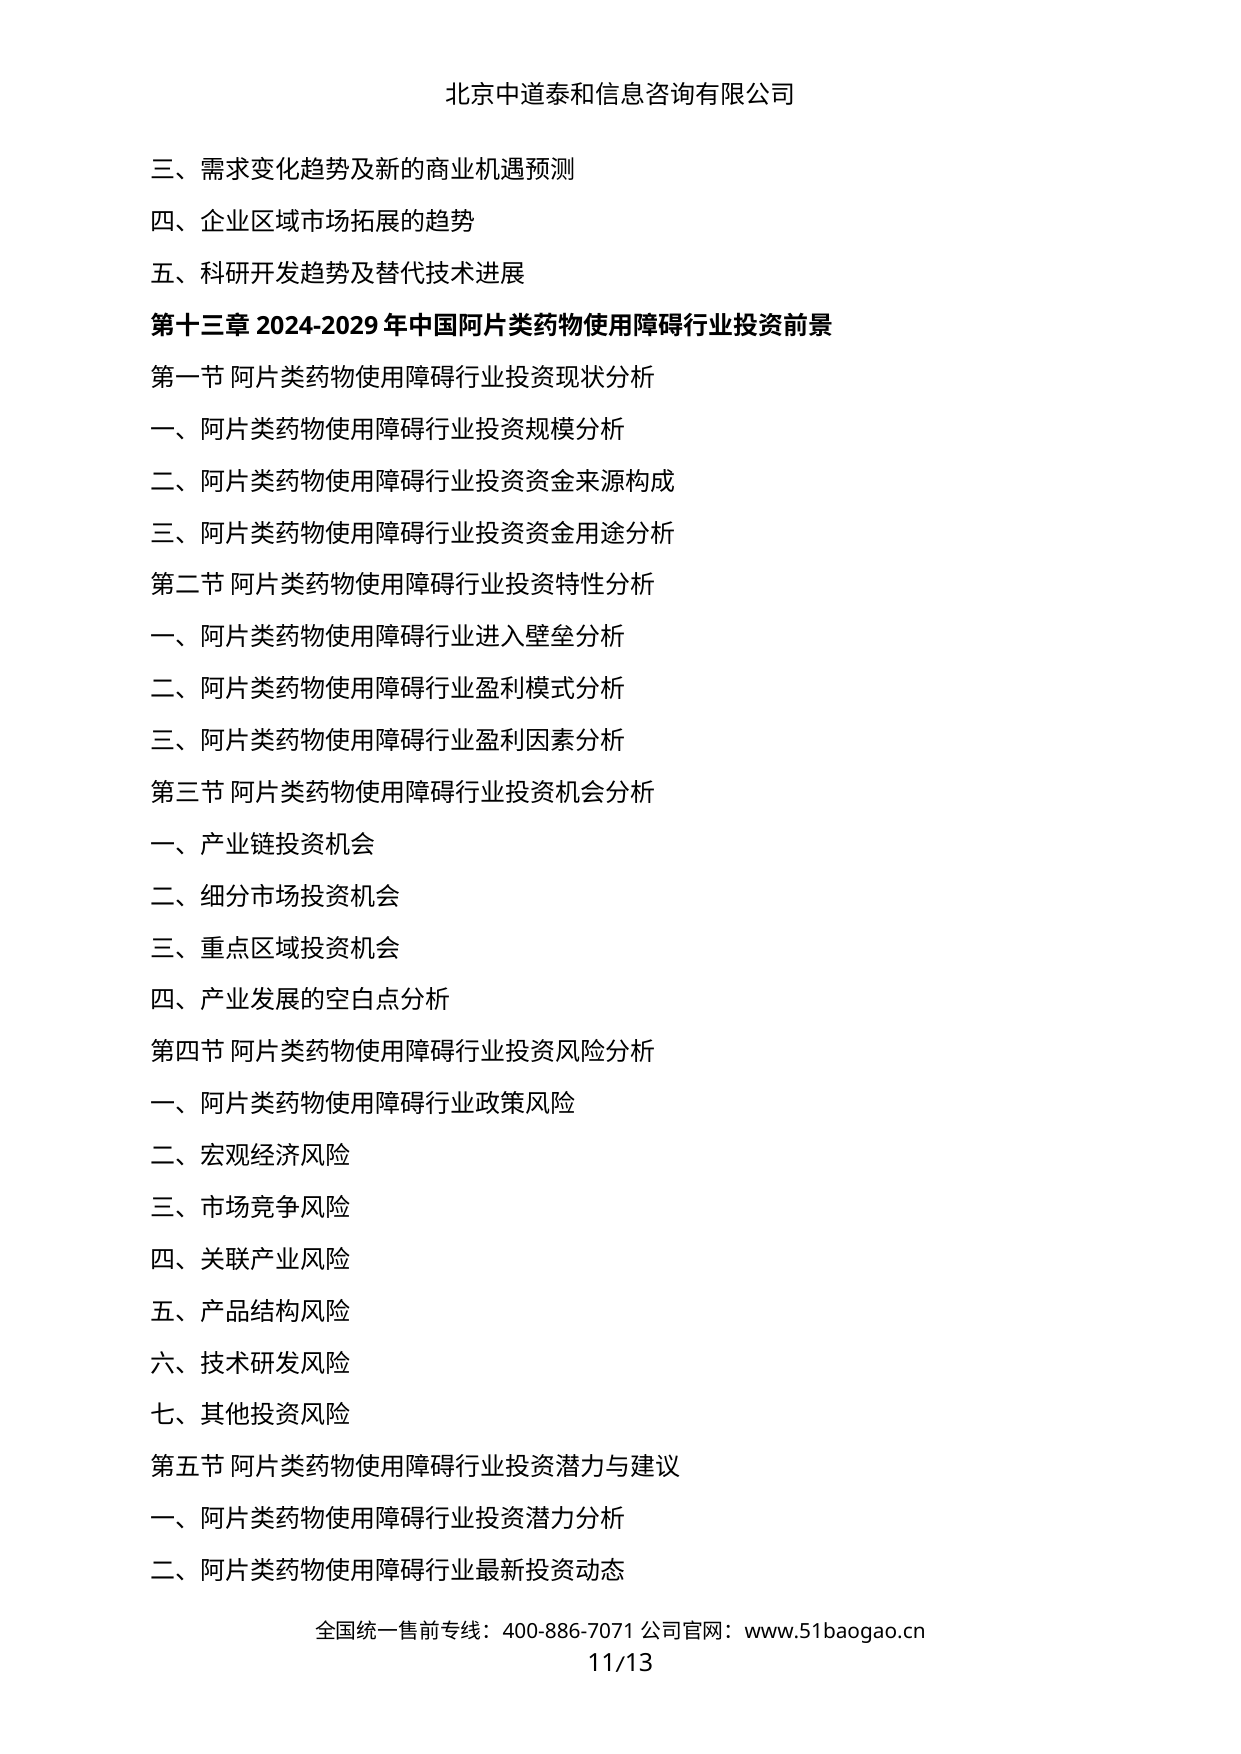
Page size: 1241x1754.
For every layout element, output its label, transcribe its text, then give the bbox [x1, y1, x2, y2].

text 第三节 阿片类药物使用障碍行业投资机会分析 [150, 772, 1090, 809]
text 一、产业链投资机会 [150, 824, 1090, 861]
text 七、其他投资风险 [150, 1395, 1090, 1431]
text 六、技术研发风险 [150, 1343, 1090, 1379]
text 五、科研开发趋势及替代技术进展 [150, 254, 1090, 290]
text 三、市场竞争风险 [150, 1187, 1090, 1224]
text 第二节 阿片类药物使用障碍行业投资特性分析 [150, 565, 1090, 601]
text 二、细分市场投资机会 [150, 876, 1090, 912]
text 三、重点区域投资机会 [150, 928, 1090, 964]
text 一、阿片类药物使用障碍行业进入壁垒分析 [150, 617, 1090, 653]
text 三、阿片类药物使用障碍行业盈利因素分析 [150, 721, 1090, 757]
text 第十三章 2024-2029年中国阿片类药物使用障碍行业投资前景 [150, 306, 1090, 342]
text 二、阿片类药物使用障碍行业投资资金来源构成 [150, 461, 1090, 497]
text 第一节 阿片类药物使用障碍行业投资现状分析 [150, 357, 1090, 394]
text 三、阿片类药物使用障碍行业投资资金用途分析 [150, 513, 1090, 549]
text 四、企业区域市场拓展的趋势 [150, 202, 1090, 238]
text 四、产业发展的空白点分析 [150, 980, 1090, 1016]
text 第五节 阿片类药物使用障碍行业投资潜力与建议 [150, 1447, 1090, 1483]
text 四、关联产业风险 [150, 1239, 1090, 1276]
text 二、阿片类药物使用障碍行业最新投资动态 [150, 1551, 1090, 1587]
text 二、阿片类药物使用障碍行业盈利模式分析 [150, 669, 1090, 705]
text 一、阿片类药物使用障碍行业政策风险 [150, 1084, 1090, 1120]
text 二、宏观经济风险 [150, 1136, 1090, 1172]
text 一、阿片类药物使用障碍行业投资潜力分析 [150, 1499, 1090, 1535]
text 一、阿片类药物使用障碍行业投资规模分析 [150, 409, 1090, 446]
text 第四节 阿片类药物使用障碍行业投资风险分析 [150, 1032, 1090, 1068]
text 五、产品结构风险 [150, 1291, 1090, 1327]
text 三、需求变化趋势及新的商业机遇预测 [150, 150, 1090, 186]
